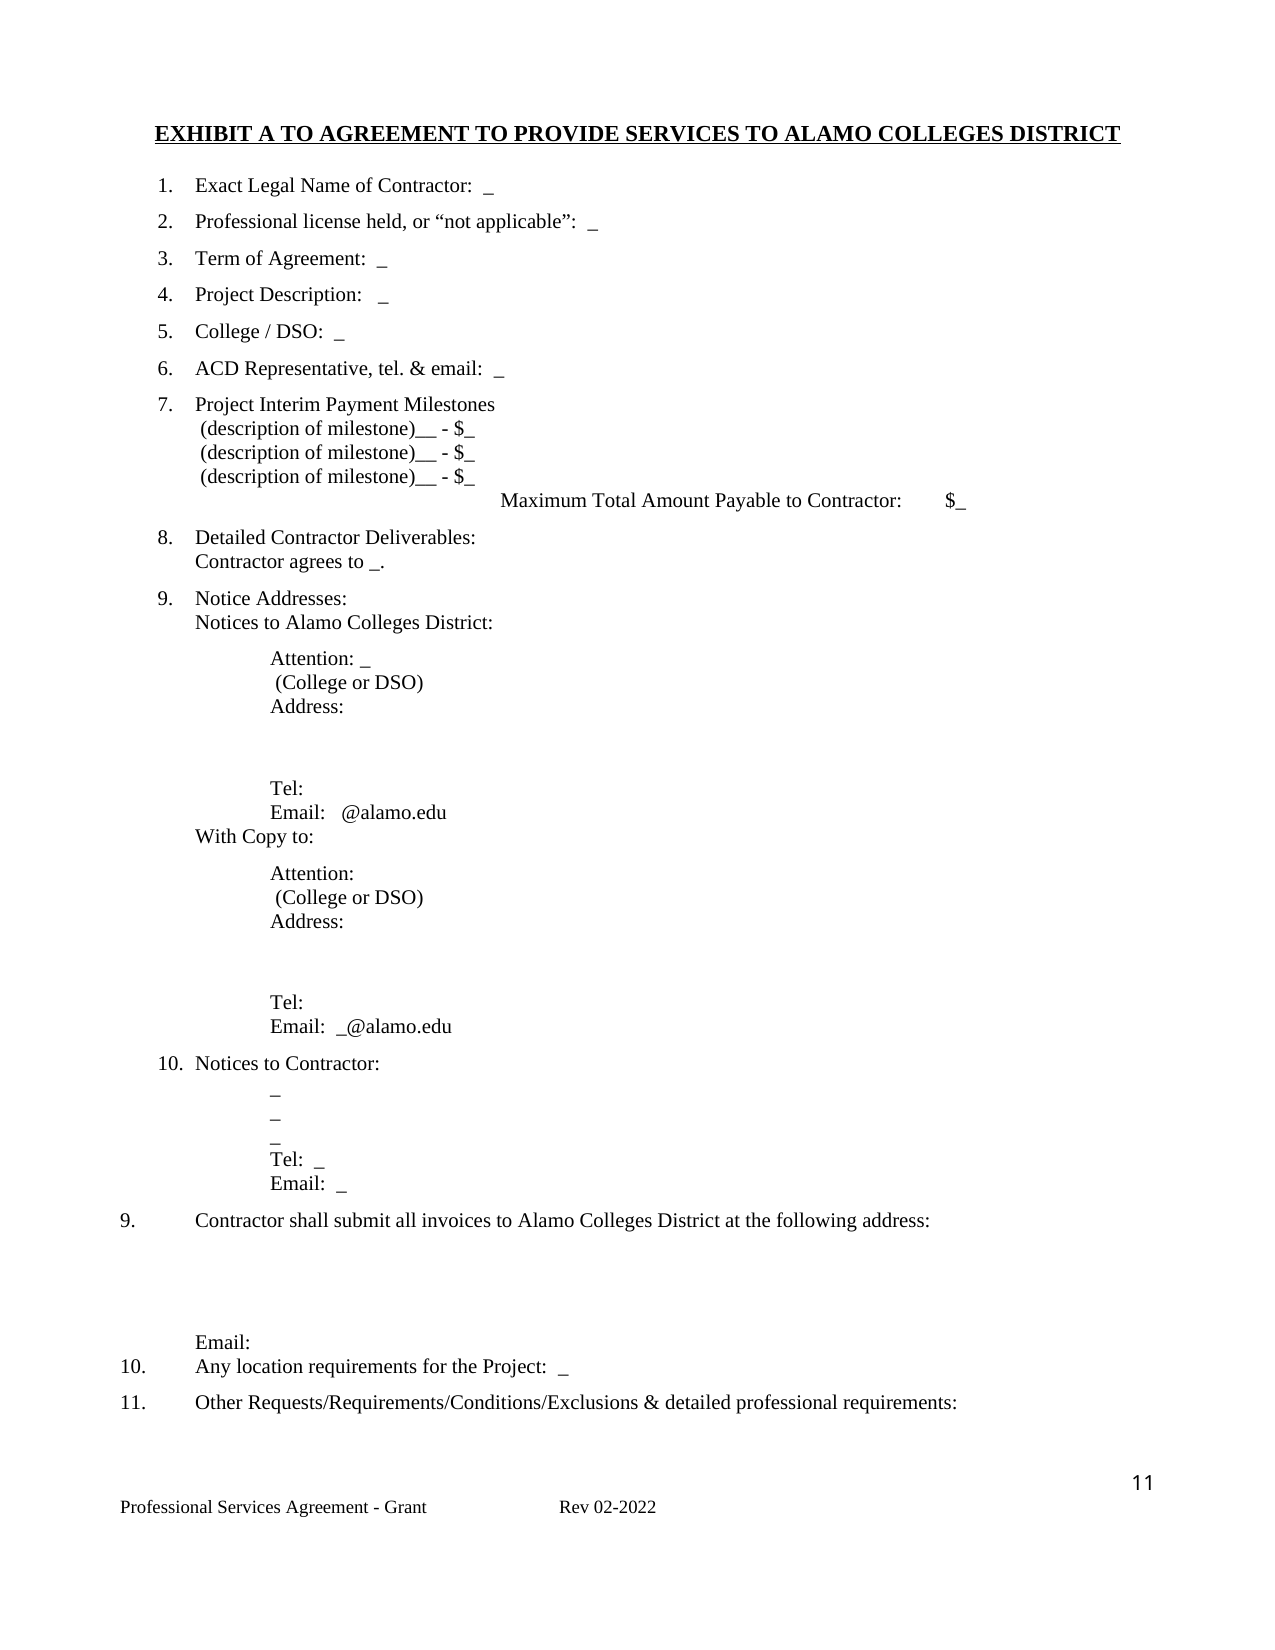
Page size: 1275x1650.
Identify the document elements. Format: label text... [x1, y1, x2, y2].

list Contractor agrees to _. [195, 549, 1155, 573]
list Notices to Alamo Colleges District: [195, 609, 1155, 634]
list _ [157, 1099, 1155, 1123]
list Tel: [195, 776, 1155, 800]
list _ [157, 1075, 1155, 1099]
list (description of milestone)__ - $_ [195, 440, 1155, 464]
list (description of milestone)__ - $_ [195, 464, 1155, 488]
list Address: [195, 909, 1155, 933]
text Email: [120, 1329, 1155, 1354]
list Project Interim Payment Milestones [157, 392, 1155, 416]
list (description of milestone)__ - $_ [195, 416, 1155, 440]
list ACD Representative, tel. & email: _ [157, 356, 1155, 379]
text EXHIBIT A TO AGREEMENT TO PROVIDE SERVICES TO ALAMO COLLEGES DISTRICT [120, 120, 1155, 146]
list Exact Legal Name of Contractor: _ [157, 173, 1155, 197]
text 11. Other Requests/Requirements/Conditions/Exclusions & detailed professional requirements: [120, 1390, 1155, 1414]
list Term of Agreement: _ [157, 246, 1155, 270]
list With Copy to: [195, 824, 1155, 848]
list Professional license held, or “not applicable”: _ [157, 209, 1155, 233]
list Tel: _ [157, 1147, 1155, 1171]
text 10. Any location requirements for the Project: _ [120, 1354, 1155, 1378]
list Email: _ [195, 1171, 1155, 1195]
list Maximum Total Amount Payable to Contractor: $_ [195, 488, 1155, 512]
list Attention: _ [157, 646, 1155, 670]
list _ [157, 1123, 1155, 1147]
text 9. Contractor shall submit all invoices to Alamo Colleges District at the following address: [120, 1208, 1155, 1232]
list Email: @alamo.edu [157, 800, 1155, 824]
list Attention: [157, 861, 1155, 884]
list (College or DSO) [157, 670, 1155, 694]
list (College or DSO) [195, 884, 1155, 909]
list Notice Addresses: [157, 586, 1155, 609]
list Address: [195, 694, 1155, 718]
list Notices to Contractor: [157, 1051, 1155, 1075]
list Detailed Contractor Deliverables: [157, 525, 1155, 549]
list Email: _@alamo.edu [157, 1014, 1155, 1038]
list Tel: [195, 990, 1155, 1014]
list Project Description: _ [157, 282, 1155, 306]
list College / DSO: _ [157, 319, 1155, 343]
